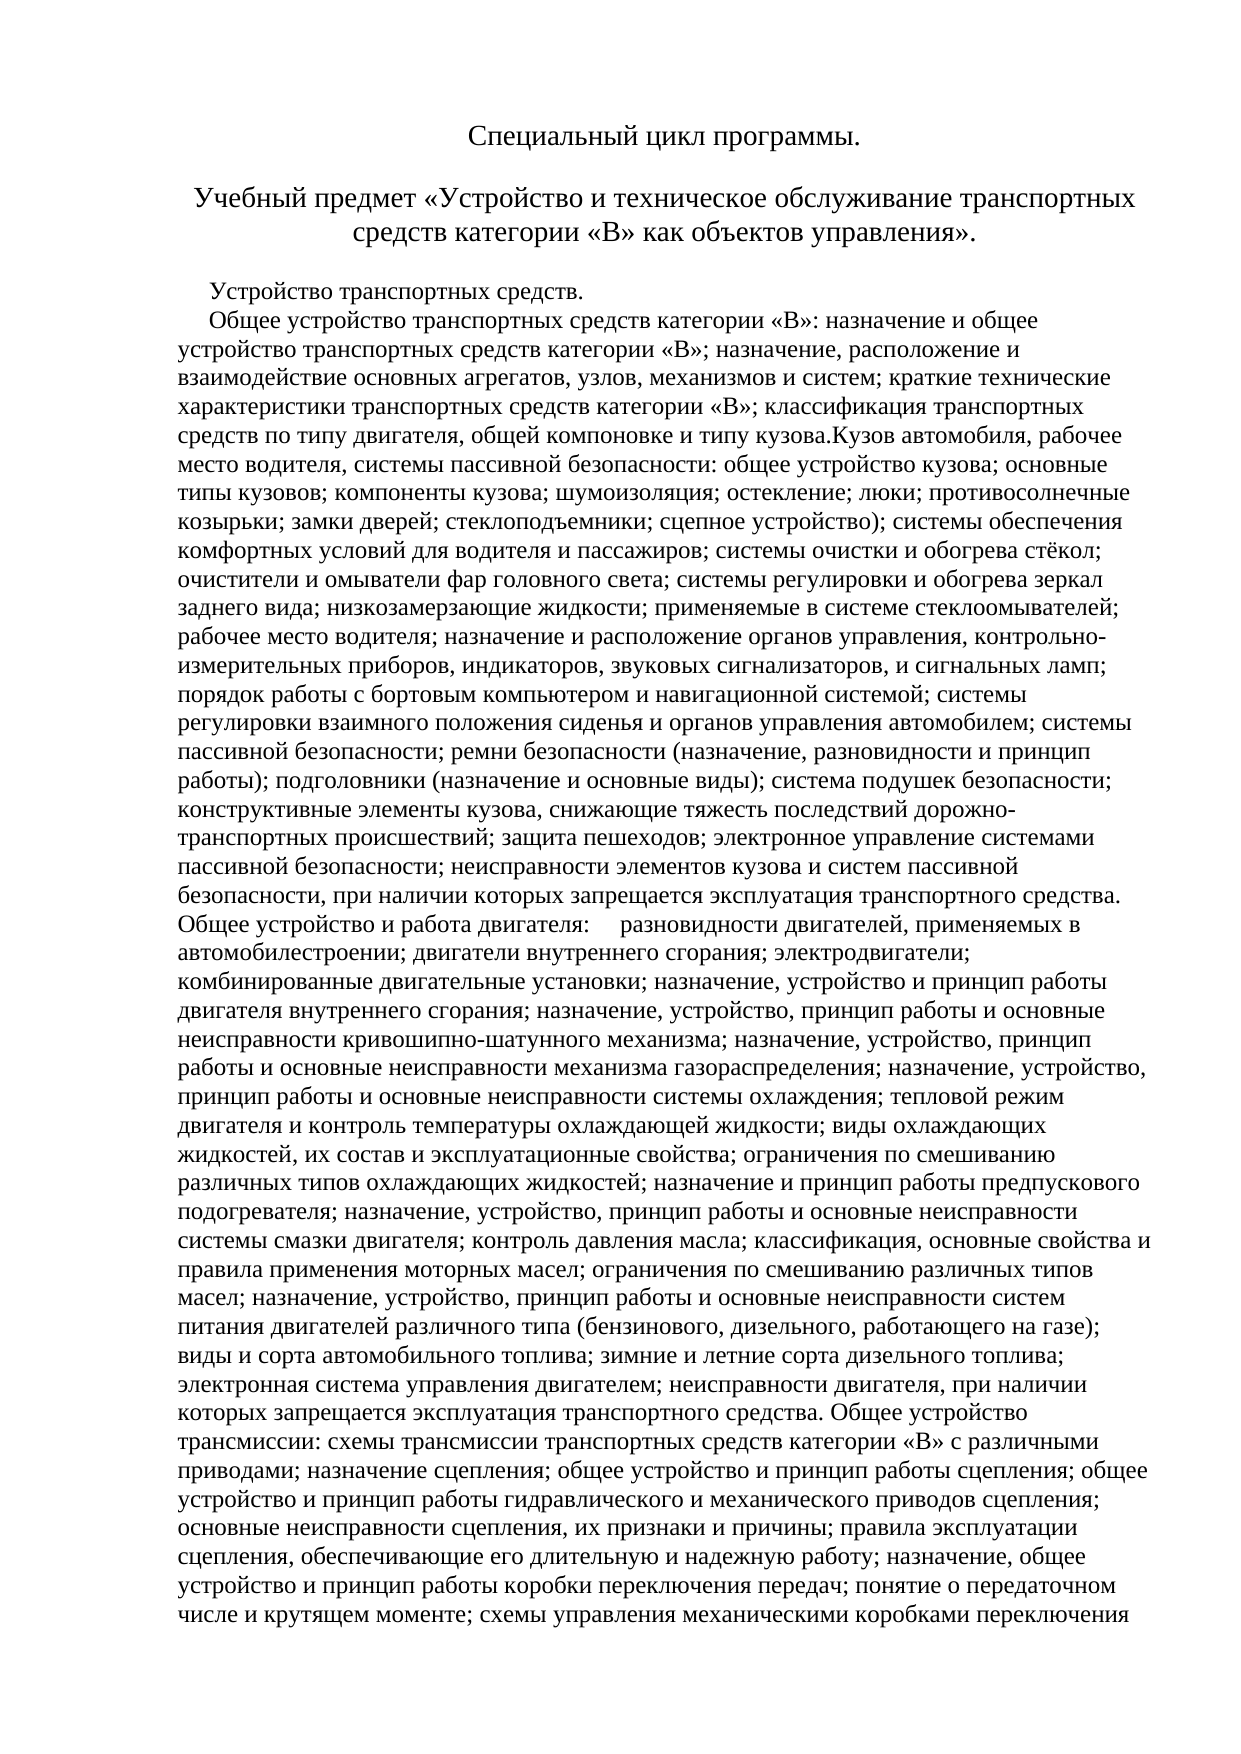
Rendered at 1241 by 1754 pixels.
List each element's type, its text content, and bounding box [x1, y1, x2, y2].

text Специальный цикл программы. [177, 118, 1152, 152]
text Устройство транспортных средств. [177, 276, 1152, 305]
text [177, 305, 1152, 1627]
text Учебный предмет «Устройство и техническое обслуживание транспортных средств категории «В» как объектов управления». [177, 180, 1152, 247]
